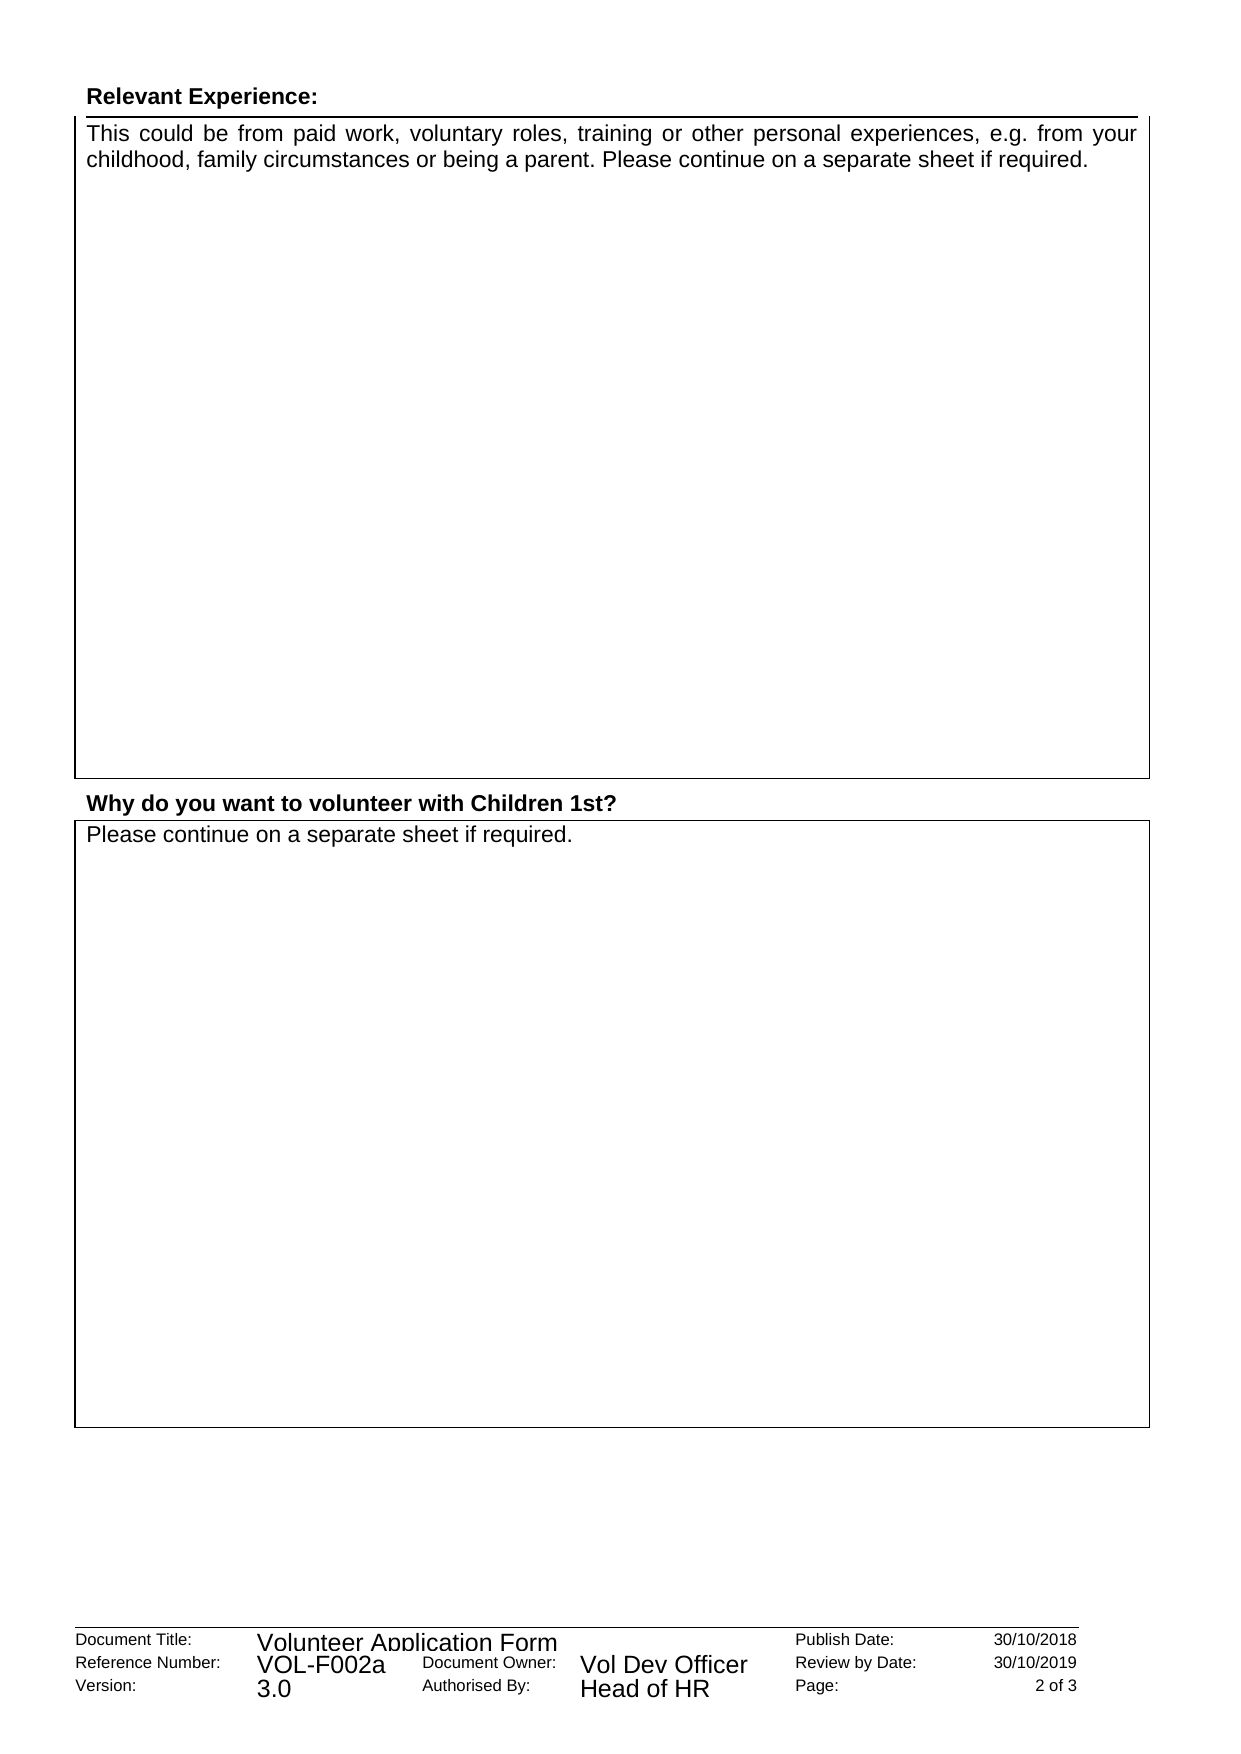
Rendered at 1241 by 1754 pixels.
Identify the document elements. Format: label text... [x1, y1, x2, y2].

table_cell Relevant Experience: [75, 75, 1149, 116]
table_cell This could be from paid work, voluntary roles, training or other personal experiences, e.g. from your childhood, family circumstances or being a parent. Please continue on a separate sheet if required. [76, 116, 1149, 778]
table_cell Please continue on a separate sheet if required. [76, 821, 1149, 1427]
table_cell Why do you want to volunteer with Children 1st? [75, 779, 1149, 820]
